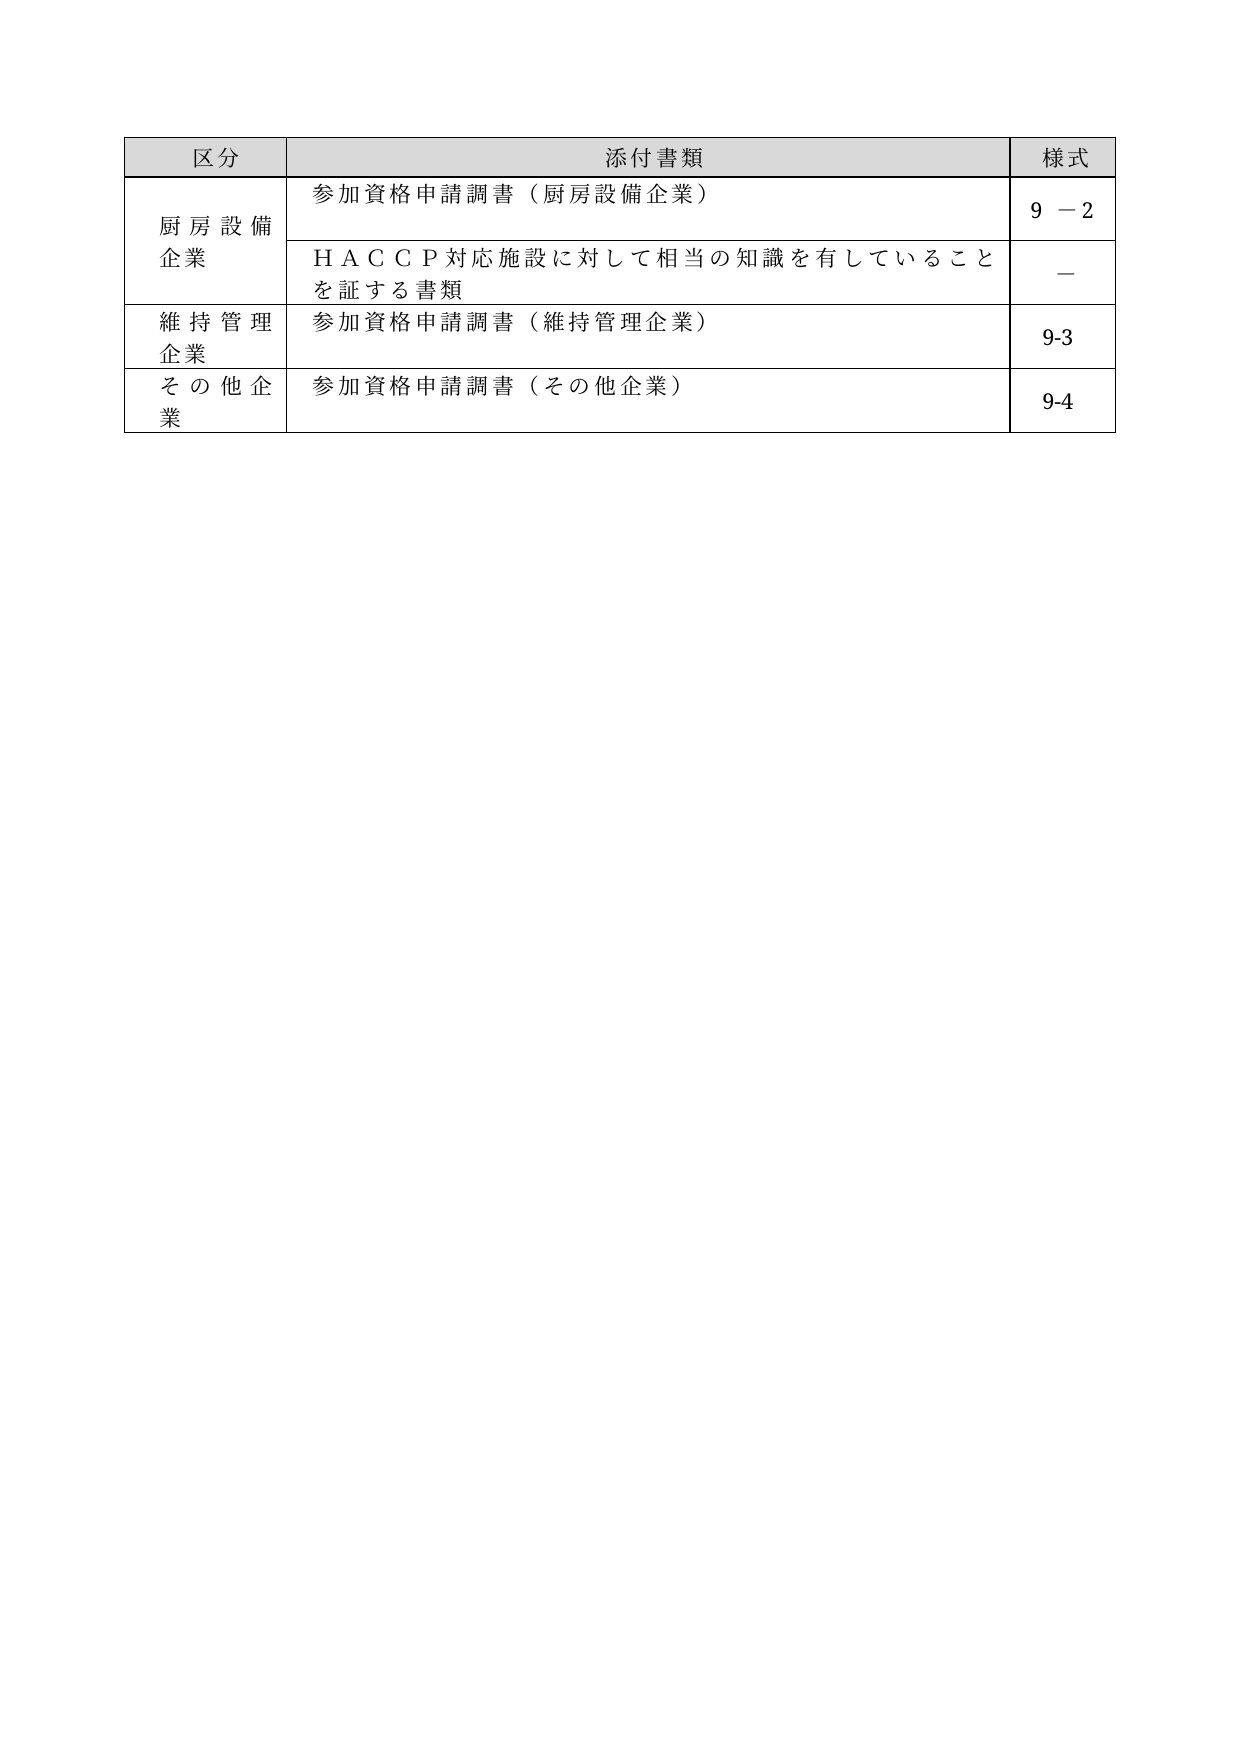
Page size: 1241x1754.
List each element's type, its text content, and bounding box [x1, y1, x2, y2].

table_cell ＨＡＣＣＰ対応施設に対して相当の知識を有していることを証する書類 [287, 241, 1009, 304]
table_cell － [1011, 241, 1115, 304]
table_cell 参加資格申請調書（厨房設備企業） [287, 178, 1009, 240]
table_cell 9-3 [1011, 305, 1115, 368]
table_cell 9-4 [1011, 369, 1115, 432]
table_header 区分 [125, 138, 286, 176]
table_cell 参加資格申請調書（その他企業） [287, 369, 1009, 432]
table_header 様式 [1011, 138, 1115, 176]
table_cell 厨房設備企業 [125, 178, 286, 304]
table_cell 9－2 [1011, 178, 1115, 240]
table_cell 維持管理企業 [125, 305, 286, 368]
table_cell その他企業 [125, 369, 286, 432]
table_header 添付書類 [287, 138, 1009, 176]
table_cell 参加資格申請調書（維持管理企業） [287, 305, 1009, 368]
